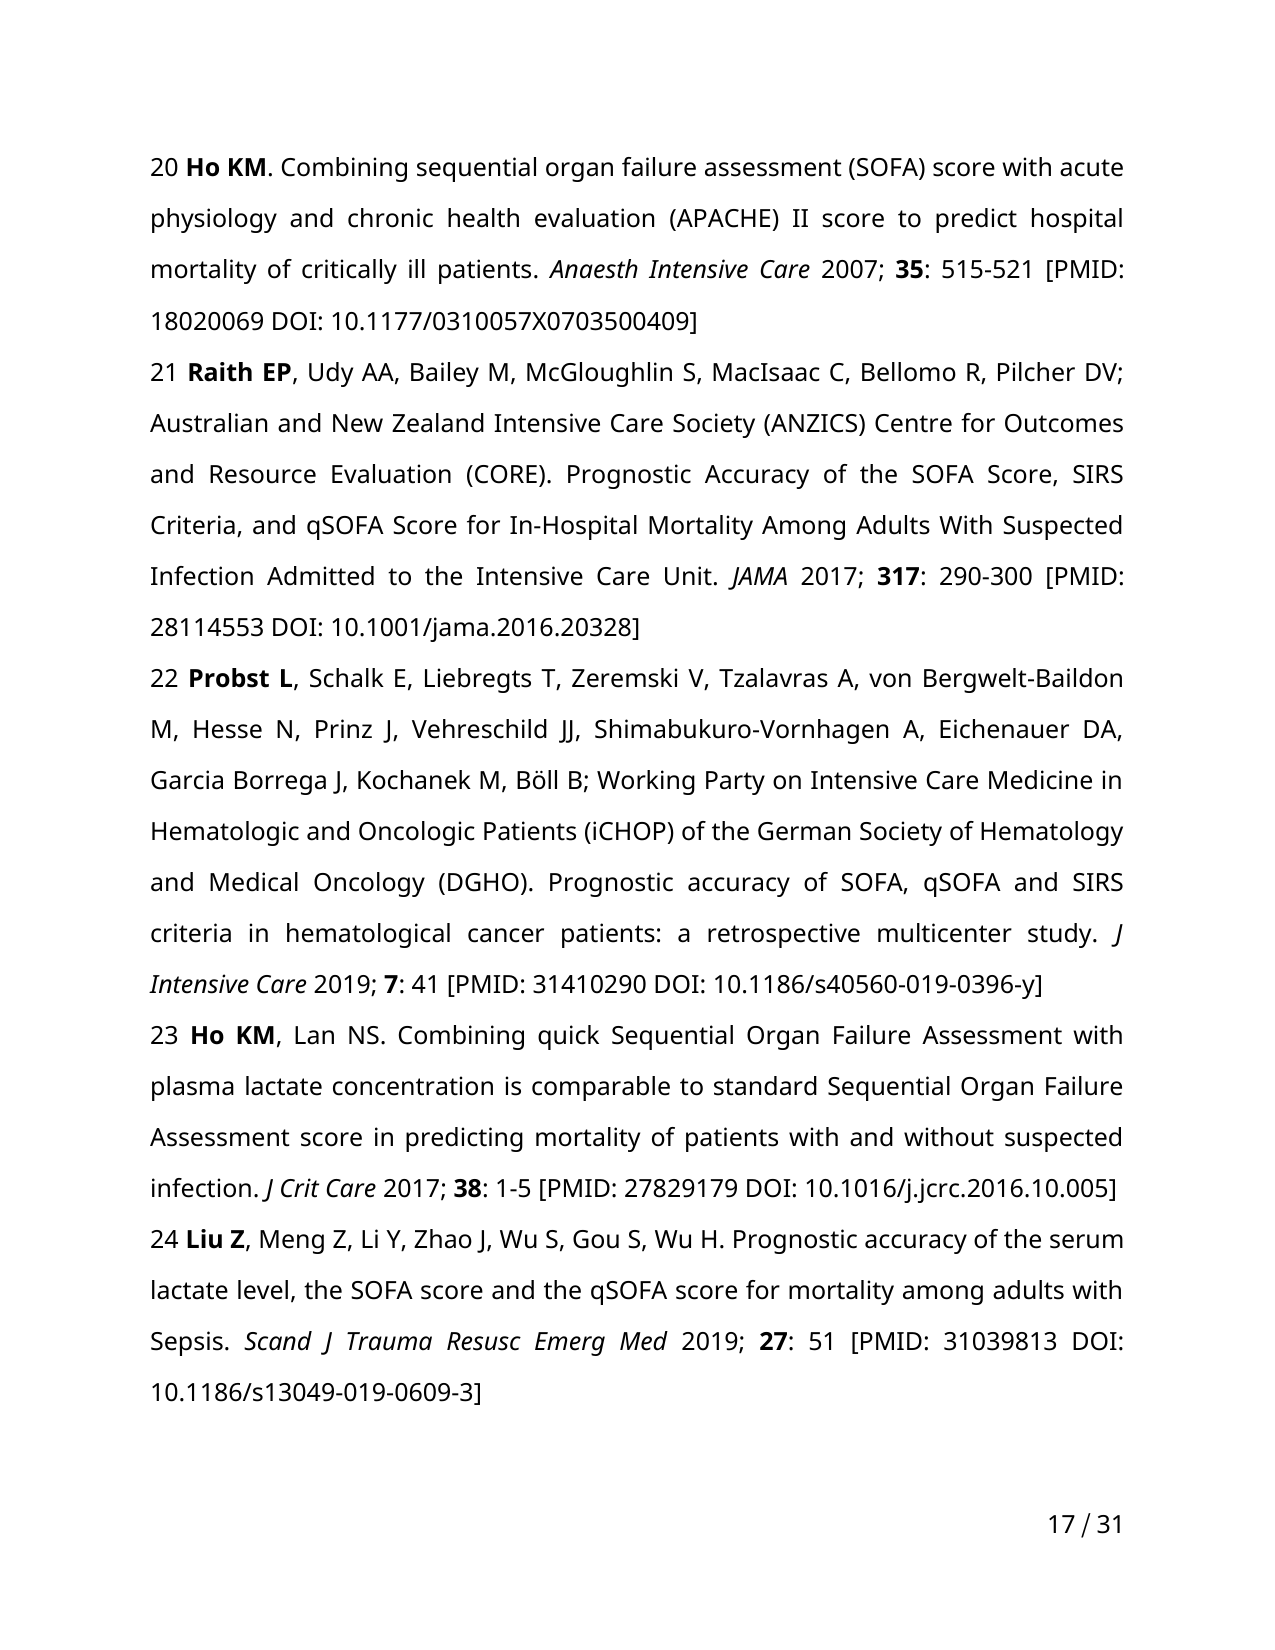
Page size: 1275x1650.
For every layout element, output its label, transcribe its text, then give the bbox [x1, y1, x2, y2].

text 22 Probst L, Schalk E, Liebregts T, Zeremski V, Tzalavras A, von Bergwelt-Baildon M, Hesse N, Prinz J, Vehreschild JJ, Shimabukuro-Vornhagen A, Eichenauer DA, Garcia Borrega J, Kochanek M, Böll B; Working Party on Intensive Care Medicine in Hematologic and Oncologic Patients (iCHOP) of the German Society of Hematology and Medical Oncology (DGHO). Prognostic accuracy of SOFA, qSOFA and SIRS criteria in hematological cancer patients: a retrospective multicenter study. J Intensive Care 2019; 7: 41 [PMID: 31410290 DOI: 10.1186/s40560-019-0396-y] [150, 660, 1125, 1001]
text 20 Ho KM. Combining sequential organ failure assessment (SOFA) score with acute physiology and chronic health evaluation (APACHE) II score to predict hospital mortality of critically ill patients. Anaesth Intensive Care 2007; 35: 515-521 [PMID: 18020069 DOI: 10.1177/0310057X0703500409] [150, 150, 1125, 337]
text 24 Liu Z, Meng Z, Li Y, Zhao J, Wu S, Gou S, Wu H. Prognostic accuracy of the serum lactate level, the SOFA score and the qSOFA score for mortality among adults with Sepsis. Scand J Trauma Resusc Emerg Med 2019; 27: 51 [PMID: 31039813 DOI: 10.1186/s13049-019-0609-3] [150, 1222, 1125, 1409]
text 23 Ho KM, Lan NS. Combining quick Sequential Organ Failure Assessment with plasma lactate concentration is comparable to standard Sequential Organ Failure Assessment score in predicting mortality of patients with and without suspected infection. J Crit Care 2017; 38: 1-5 [PMID: 27829179 DOI: 10.1016/j.jcrc.2016.10.005] [150, 1018, 1125, 1205]
text 21 Raith EP, Udy AA, Bailey M, McGloughlin S, MacIsaac C, Bellomo R, Pilcher DV; Australian and New Zealand Intensive Care Society (ANZICS) Centre for Outcomes and Resource Evaluation (CORE). Prognostic Accuracy of the SOFA Score, SIRS Criteria, and qSOFA Score for In-Hospital Mortality Among Adults With Suspected Infection Admitted to the Intensive Care Unit. JAMA 2017; 317: 290-300 [PMID: 28114553 DOI: 10.1001/jama.2016.20328] [150, 354, 1125, 643]
